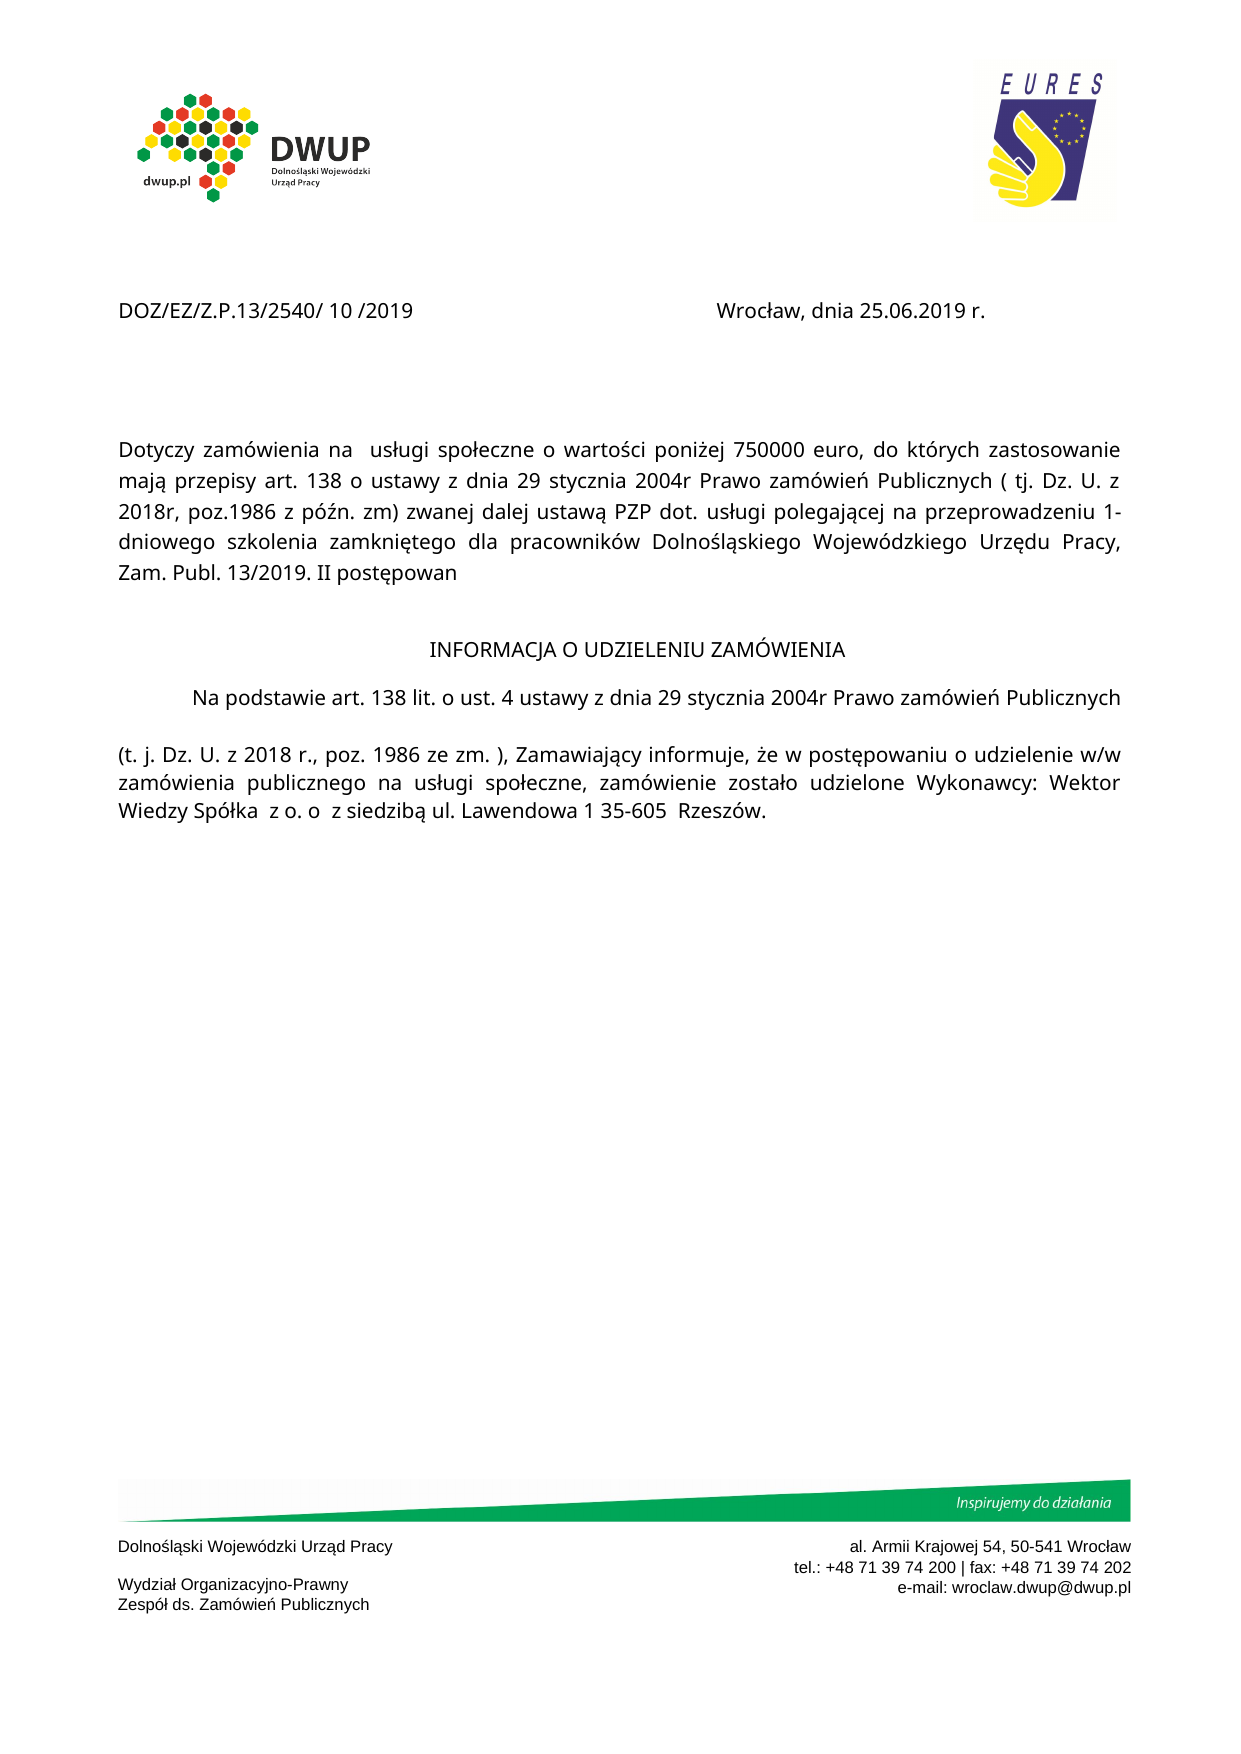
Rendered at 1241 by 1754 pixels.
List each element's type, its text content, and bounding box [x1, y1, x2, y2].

text Na podstawie art. 138 lit. o ust. 4 ustawy z dnia 29 stycznia 2004r Prawo zamówień Publicznych (t. j. Dz. U. z 2018 r., poz. 1986 ze zm. ), Zamawiający informuje, że w postępowaniu o udzielenie w/w zamówienia publicznego na usługi społeczne, zamówienie zostało udzielone Wykonawcy: Wektor Wiedzy Spółka z o. o z siedzibą ul. Lawendowa 1 35-605 Rzeszów. [118, 683, 1122, 825]
picture [118, 74, 389, 222]
picture [973, 59, 1117, 222]
text DOZ/EZ/Z.P.13/2540/ 10 /2019 Wrocław, dnia 25.06.2019 r. [118, 296, 1122, 325]
text Dotyczy zamówienia na usługi społeczne o wartości poniżej 750000 euro, do których zastosowanie mają przepisy art. 138 o ustawy z dnia 29 stycznia 2004r Prawo zamówień Publicznych ( tj. Dz. U. z 2018r, poz.1986 z późn. zm) zwanej dalej ustawą PZP dot. usługi polegającej na przeprowadzeniu 1-dniowego szkolenia zamkniętego dla pracowników Dolnośląskiego Wojewódzkiego Urzędu Pracy, Zam. Publ. 13/2019. II postępowan [118, 436, 1122, 587]
text INFORMACJA O UDZIELENIU ZAMÓWIENIA [339, 636, 1122, 664]
picture [118, 1479, 1131, 1522]
